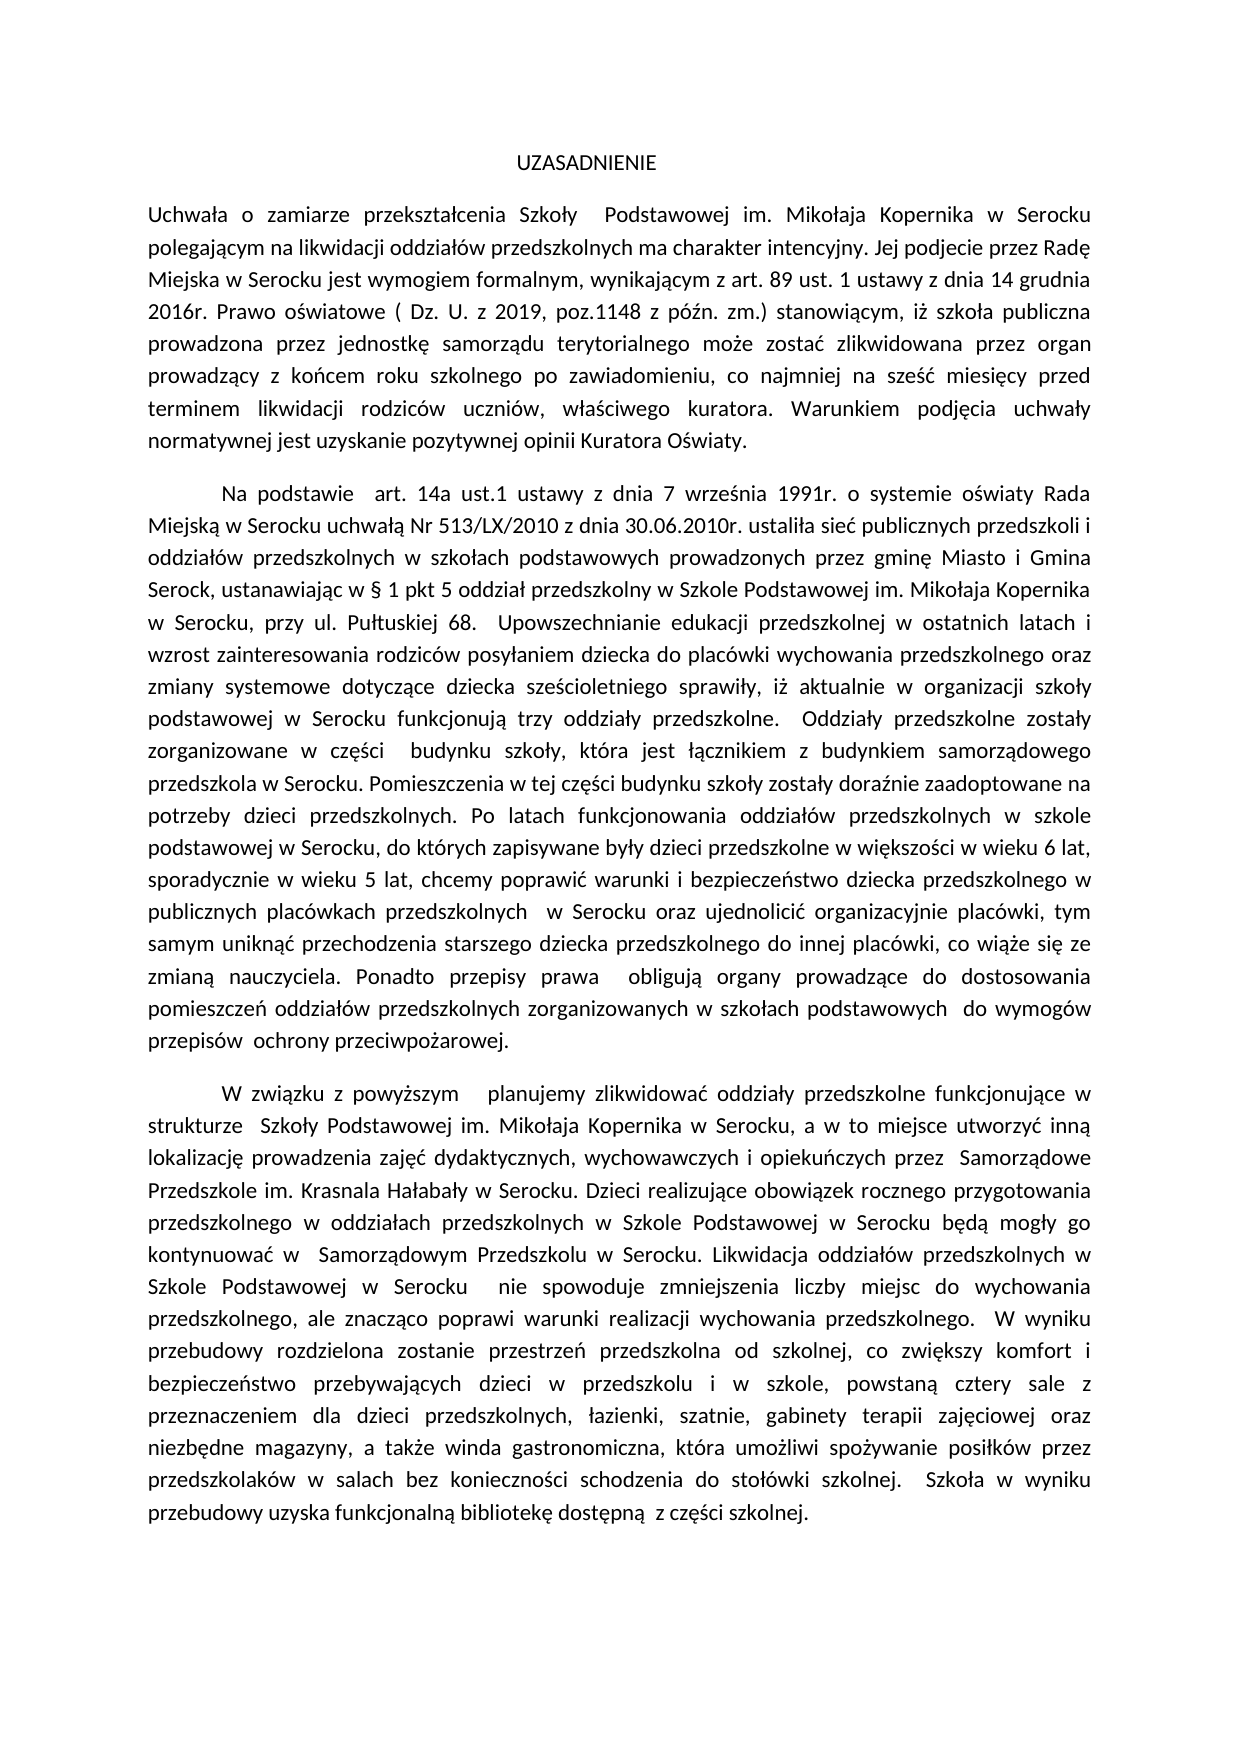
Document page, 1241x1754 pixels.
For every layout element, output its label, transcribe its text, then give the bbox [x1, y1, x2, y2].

text UZASADNIENIE [148, 148, 1093, 176]
text W związku z powyższym planujemy zlikwidować oddziały przedszkolne funkcjonujące w strukturze Szkoły Podstawowej im. Mikołaja Kopernika w Serocku, a w to miejsce utworzyć inną lokalizację prowadzenia zajęć dydaktycznych, wychowawczych i opiekuńczych przez Samorządowe Przedszkole im. Krasnala Hałabały w Serocku. Dzieci realizujące obowiązek rocznego przygotowania przedszkolnego w oddziałach przedszkolnych w Szkole Podstawowej w Serocku będą mogły go kontynuować w Samorządowym Przedszkolu w Serocku. Likwidacja oddziałów przedszkolnych w Szkole Podstawowej w Serocku nie spowoduje zmniejszenia liczby miejsc do wychowania przedszkolnego, ale znacząco poprawi warunki realizacji wychowania przedszkolnego. W wyniku przebudowy rozdzielona zostanie przestrzeń przedszkolna od szkolnej, co zwiększy komfort i bezpieczeństwo przebywających dzieci w przedszkolu i w szkole, powstaną cztery sale z przeznaczeniem dla dzieci przedszkolnych, łazienki, szatnie, gabinety terapii zajęciowej oraz niezbędne magazyny, a także winda gastronomiczna, która umożliwi spożywanie posiłków przez przedszkolaków w salach bez konieczności schodzenia do stołówki szkolnej. Szkoła w wyniku przebudowy uzyska funkcjonalną bibliotekę dostępną z części szkolnej. [148, 1079, 1093, 1526]
text Uchwała o zamiarze przekształcenia Szkoły Podstawowej im. Mikołaja Kopernika w Serocku polegającym na likwidacji oddziałów przedszkolnych ma charakter intencyjny. Jej podjecie przez Radę Miejska w Serocku jest wymogiem formalnym, wynikającym z art. 89 ust. 1 ustawy z dnia 14 grudnia 2016r. Prawo oświatowe ( Dz. U. z 2019, poz.1148 z późn. zm.) stanowiącym, iż szkoła publiczna prowadzona przez jednostkę samorządu terytorialnego może zostać zlikwidowana przez organ prowadzący z końcem roku szkolnego po zawiadomieniu, co najmniej na sześć miesięcy przed terminem likwidacji rodziców uczniów, właściwego kuratora. Warunkiem podjęcia uchwały normatywnej jest uzyskanie pozytywnej opinii Kuratora Oświaty. [148, 201, 1093, 454]
text Na podstawie art. 14a ust.1 ustawy z dnia 7 września 1991r. o systemie oświaty Rada Miejską w Serocku uchwałą Nr 513/LX/2010 z dnia 30.06.2010r. ustaliła sieć publicznych przedszkoli i oddziałów przedszkolnych w szkołach podstawowych prowadzonych przez gminę Miasto i Gmina Serock, ustanawiając w § 1 pkt 5 oddział przedszkolny w Szkole Podstawowej im. Mikołaja Kopernika w Serocku, przy ul. Pułtuskiej 68. Upowszechnianie edukacji przedszkolnej w ostatnich latach i wzrost zainteresowania rodziców posyłaniem dziecka do placówki wychowania przedszkolnego oraz zmiany systemowe dotyczące dziecka sześcioletniego sprawiły, iż aktualnie w organizacji szkoły podstawowej w Serocku funkcjonują trzy oddziały przedszkolne. Oddziały przedszkolne zostały zorganizowane w części budynku szkoły, która jest łącznikiem z budynkiem samorządowego przedszkola w Serocku. Pomieszczenia w tej części budynku szkoły zostały doraźnie zaadoptowane na potrzeby dzieci przedszkolnych. Po latach funkcjonowania oddziałów przedszkolnych w szkole podstawowej w Serocku, do których zapisywane były dzieci przedszkolne w większości w wieku 6 lat, sporadycznie w wieku 5 lat, chcemy poprawić warunki i bezpieczeństwo dziecka przedszkolnego w publicznych placówkach przedszkolnych w Serocku oraz ujednolicić organizacyjnie placówki, tym samym uniknąć przechodzenia starszego dziecka przedszkolnego do innej placówki, co wiąże się ze zmianą nauczyciela. Ponadto przepisy prawa obligują organy prowadzące do dostosowania pomieszczeń oddziałów przedszkolnych zorganizowanych w szkołach podstawowych do wymogów przepisów ochrony przeciwpożarowej. [148, 479, 1093, 1054]
